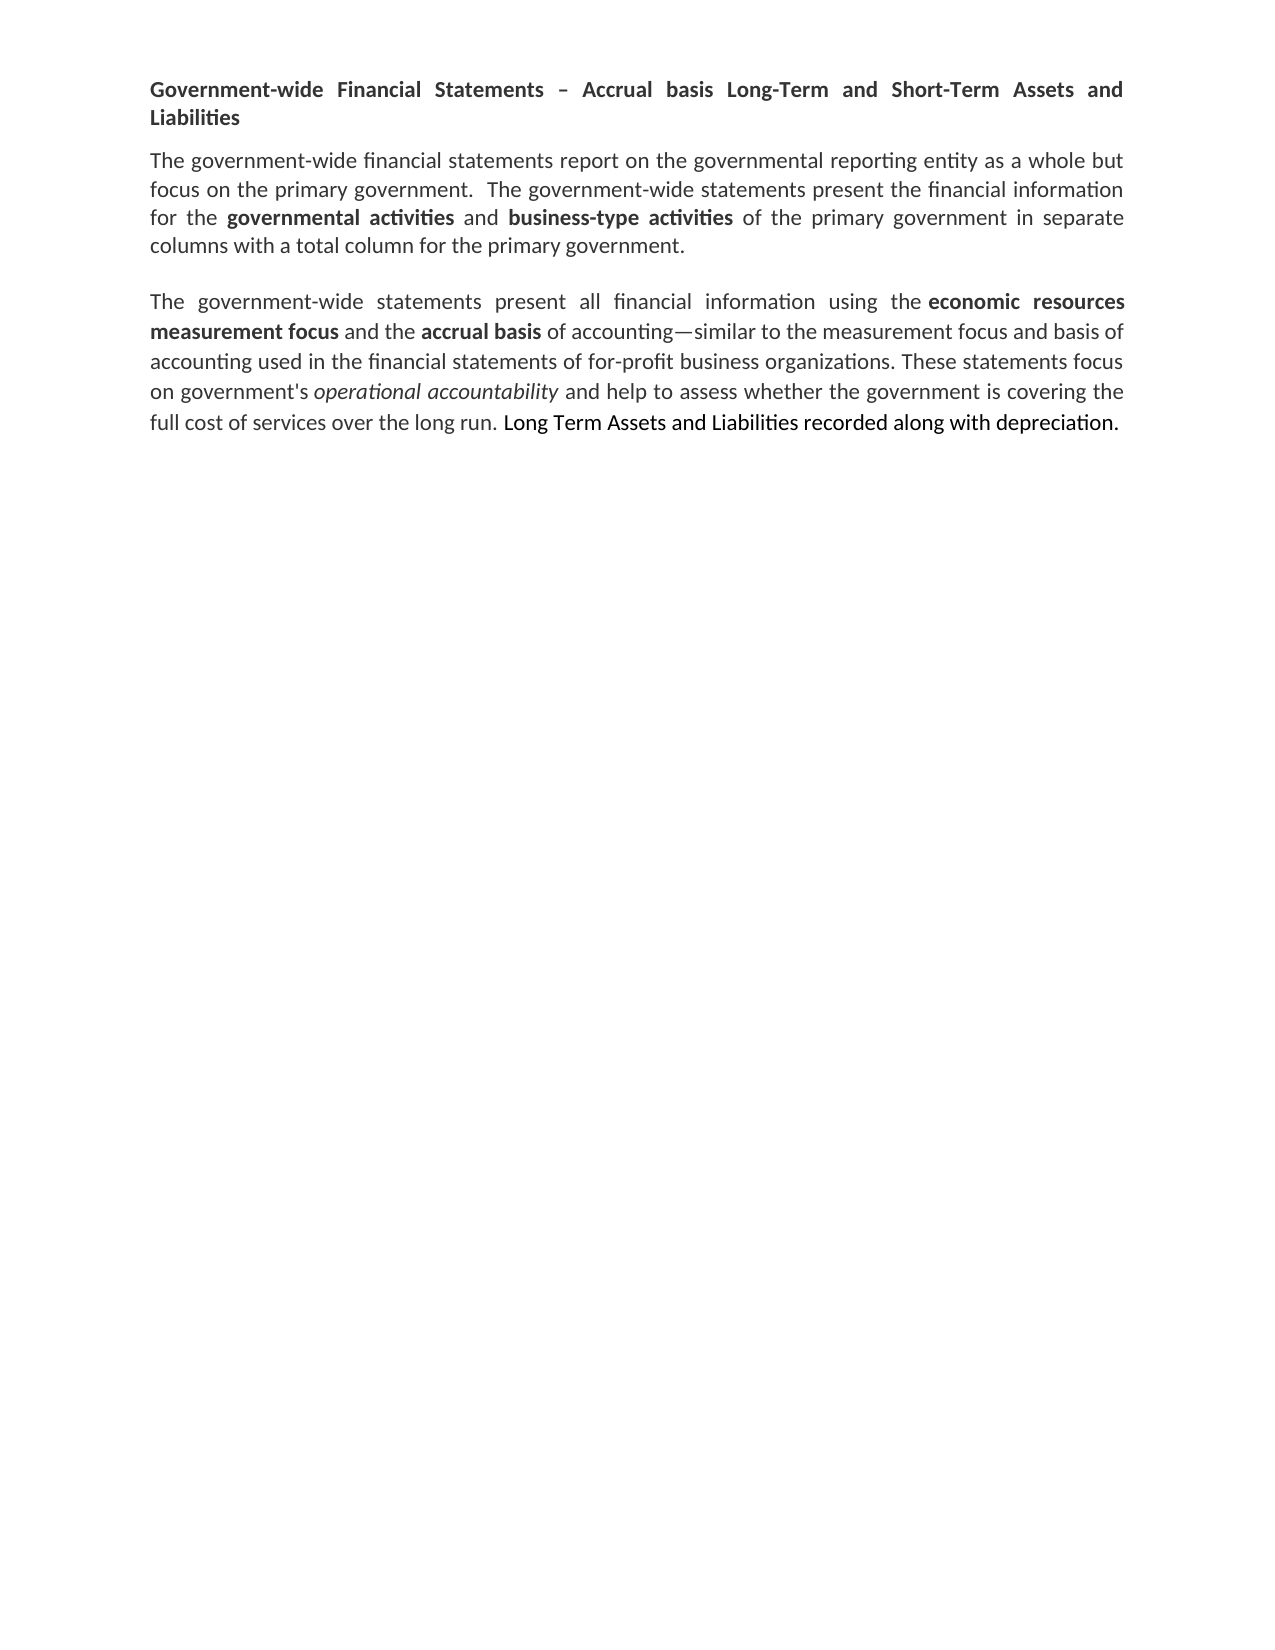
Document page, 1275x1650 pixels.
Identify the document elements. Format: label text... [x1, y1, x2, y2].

text The government-wide statements present all financial information using the economic resources measurement focus and the accrual basis of accounting—similar to the measurement focus and basis of accounting used in the financial statements of for-profit business organizations. These statements focus on government's operational accountability and help to assess whether the government is covering the full cost of services over the long run. Long Term Assets and Liabilities recorded along with depreciation. [150, 287, 1125, 436]
text Government-wide Financial Statements – Accrual basis Long-Term and Short-Term Assets and Liabilities [150, 75, 1125, 131]
text The government-wide financial statements report on the governmental reporting entity as a whole but focus on the primary government. The government-wide statements present the financial information for the governmental activities and business-type activities of the primary government in separate columns with a total column for the primary government. [150, 147, 1125, 259]
